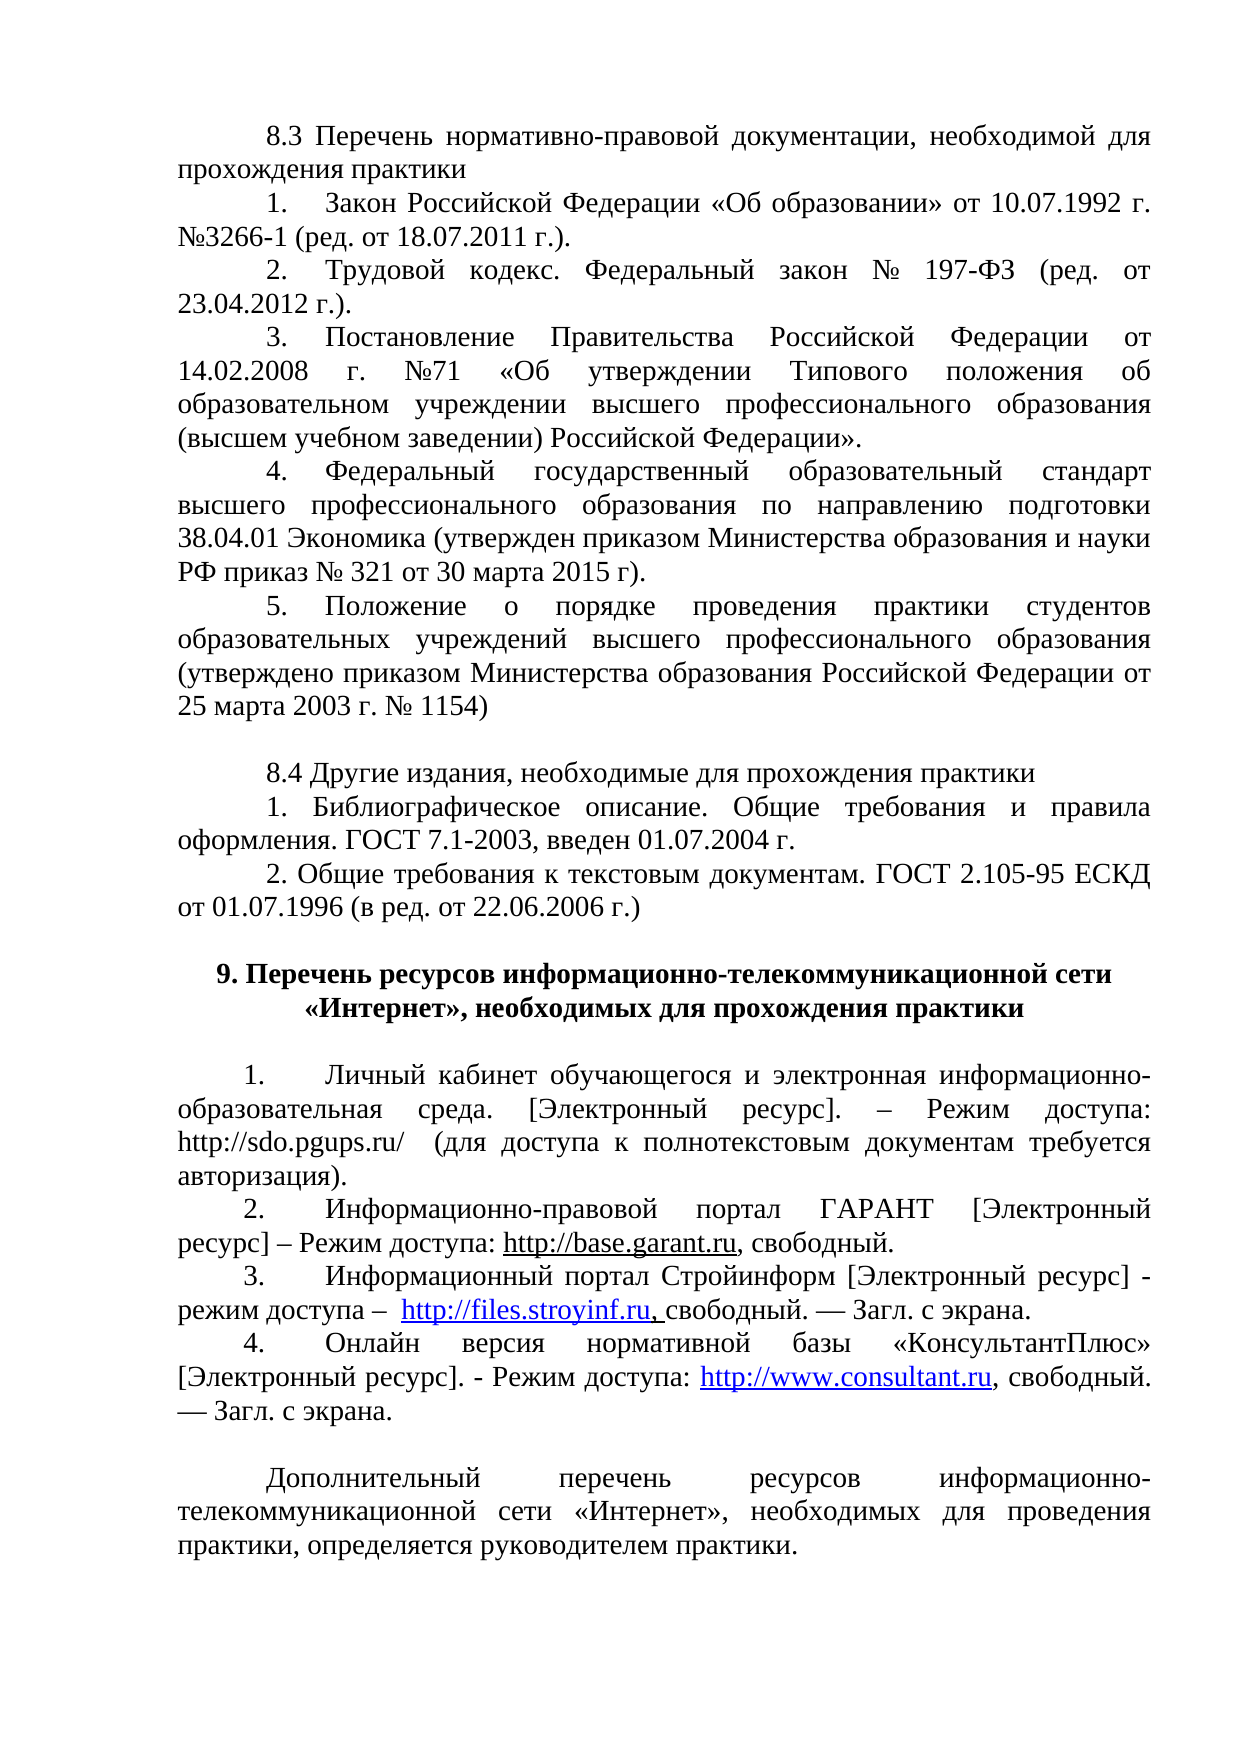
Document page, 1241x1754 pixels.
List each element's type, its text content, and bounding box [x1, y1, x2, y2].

text 8.3 Перечень нормативно-правовой документации, необходимой для прохождения практики [177, 118, 1152, 185]
list Информационно-правовой портал ГАРАНТ [Электронный ресурс] – Режим доступа: http://base.garant.ru, свободный. [177, 1191, 1152, 1258]
text 8.4 Другие издания, необходимые для прохождения практики [177, 755, 1152, 789]
text 2. Общие требования к текстовым документам. ГОСТ 2.105-95 ЕСКД от 01.07.1996 (в ред. от 22.06.2006 г.) [177, 856, 1152, 923]
text 2. Трудовой кодекс. Федеральный закон № 197-ФЗ (ред. от 23.04.2012 г.). [177, 252, 1152, 319]
text 1. Закон Российской Федерации «Об образовании» от 10.07.1992 г. №3266-1 (ред. от 18.07.2011 г.). [177, 185, 1152, 252]
text Дополнительный перечень ресурсов информационно-телекоммуникационной сети «Интернет», необходимых для проведения практики, определяется руководителем практики. [177, 1460, 1152, 1560]
text 1. Библиографическое описание. Общие требования и правила оформления. ГОСТ 7.1-2003, введен 01.07.2004 г. [177, 789, 1152, 856]
list Информационный портал Стройинформ [Электронный ресурс] - режим доступа – http://files.stroyinf.ru, свободный. — Загл. с экрана. [177, 1258, 1152, 1326]
list Онлайн версия нормативной базы «КонсультантПлюс» [Электронный ресурс]. - Режим доступа: http://www.consultant.ru, свободный. — Загл. с экрана. [177, 1326, 1152, 1426]
text 5. Положение о порядке проведения практики студентов образовательных учреждений высшего профессионального образования (утверждено приказом Министерства образования Российской Федерации от 25 марта 2003 г. № 1154) [177, 588, 1152, 722]
list Личный кабинет обучающегося и электронная информационно-образовательная среда. [Электронный ресурс]. – Режим доступа: http://sdo.pgups.ru/ (для доступа к полнотекстовым документам требуется авторизация). [177, 1057, 1152, 1191]
text 4. Федеральный государственный образовательный стандарт высшего профессионального образования по направлению подготовки 38.04.01 Экономика (утвержден приказом Министерства образования и науки РФ приказ № 321 от 30 марта 2015 г). [177, 453, 1152, 588]
text 9. Перечень ресурсов информационно-телекоммуникационной сети «Интернет», необходимых для прохождения практики [177, 957, 1152, 1024]
text 3. Постановление Правительства Российской Федерации от 14.02.2008 г. №71 «Об утверждении Типового положения об образовательном учреждении высшего профессионального образования (высшем учебном заведении) Российской Федерации». [177, 319, 1152, 453]
